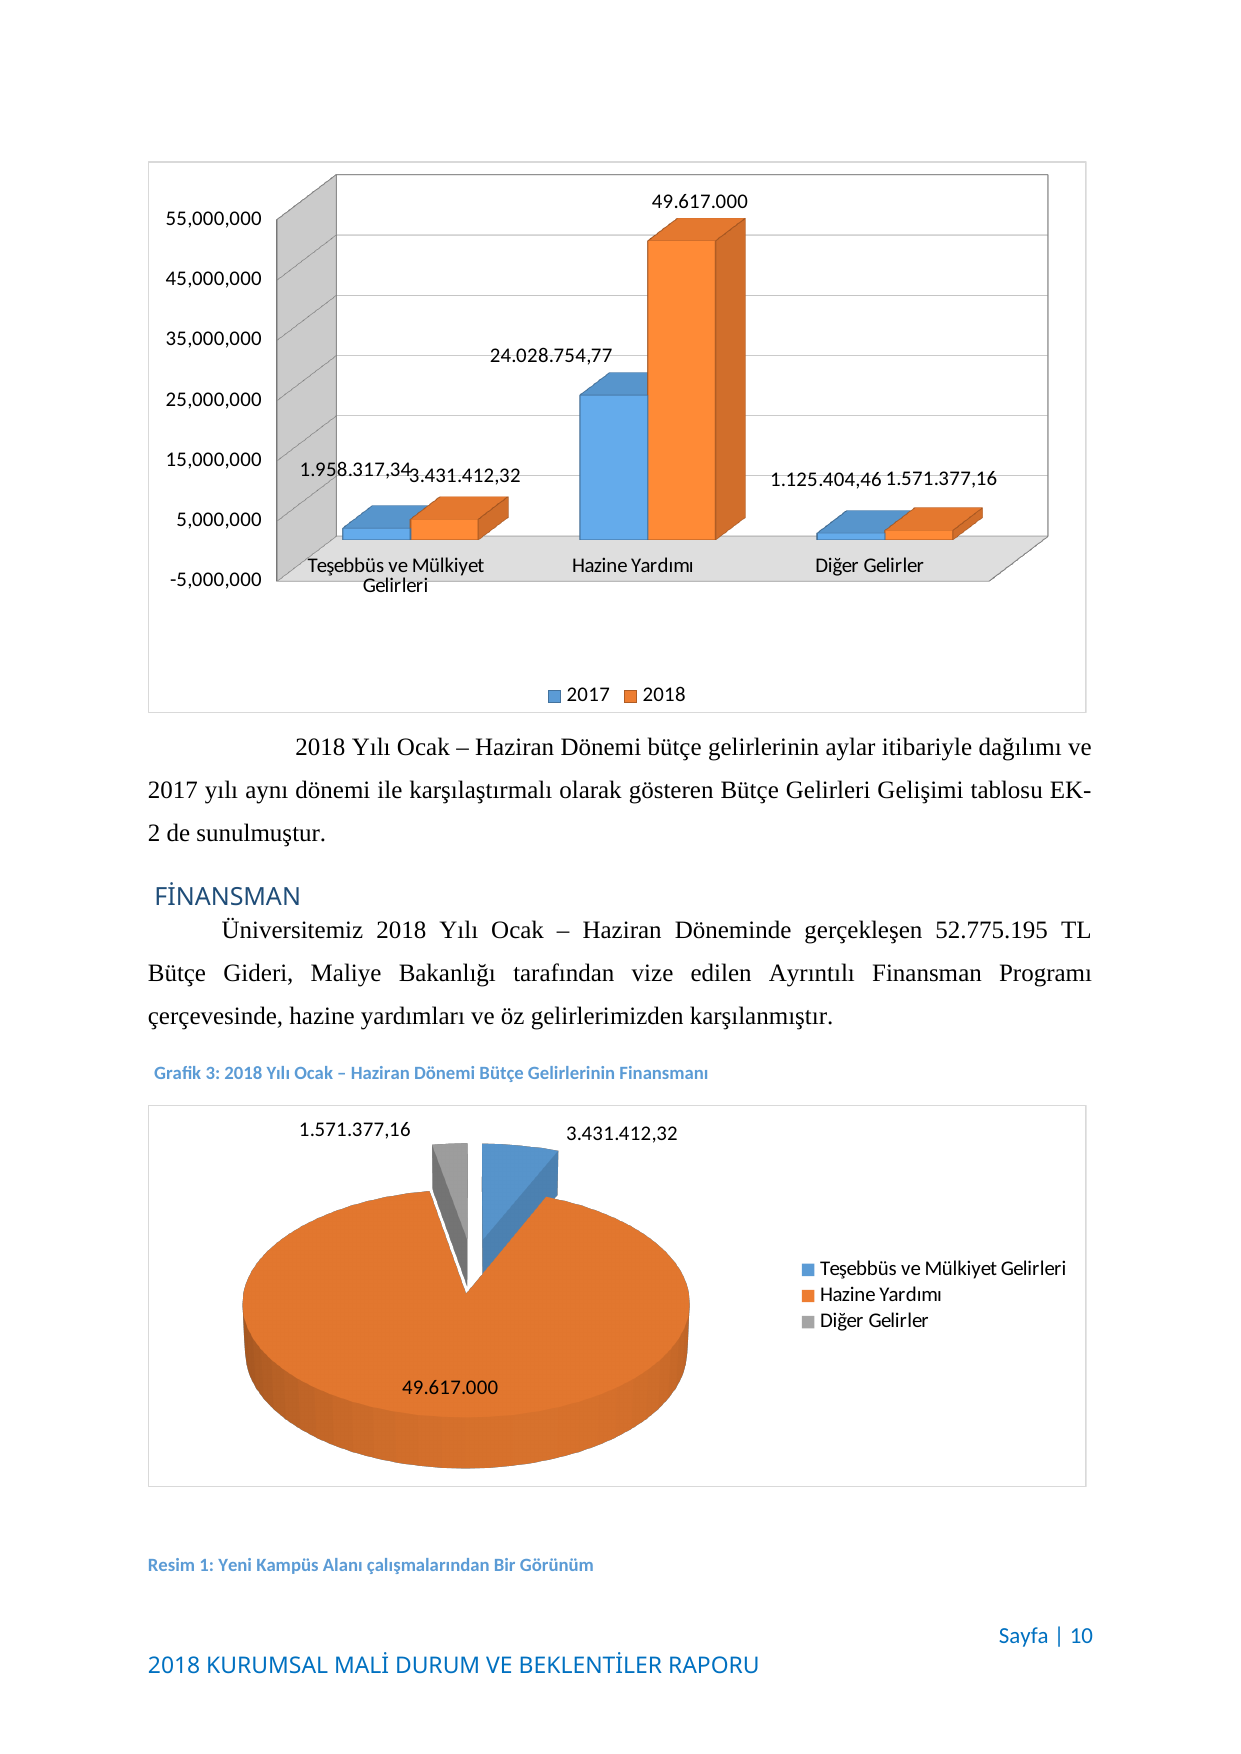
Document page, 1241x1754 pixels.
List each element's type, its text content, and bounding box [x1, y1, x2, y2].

text Üniversitemiz 2018 Yılı Ocak – Haziran Döneminde gerçekleşen 52.775.195 TL Bütçe Gideri, Maliye Bakanlığı tarafından vize edilen Ayrıntılı Finansman Programı çerçevesinde, hazine yardımları ve öz gelirlerimizden karşılanmıştır. [148, 915, 1093, 1030]
text 2018 Yılı Ocak – Haziran Dönemi bütçe gelirlerinin aylar itibariyle dağılımı ve 2017 yılı aynı dönemi ile karşılaştırmalı olarak gösteren Bütçe Gelirleri Gelişimi tablosu EK-2 de sunulmuştur. [148, 732, 1093, 847]
subtitle FİNANSMAN [148, 878, 1093, 912]
